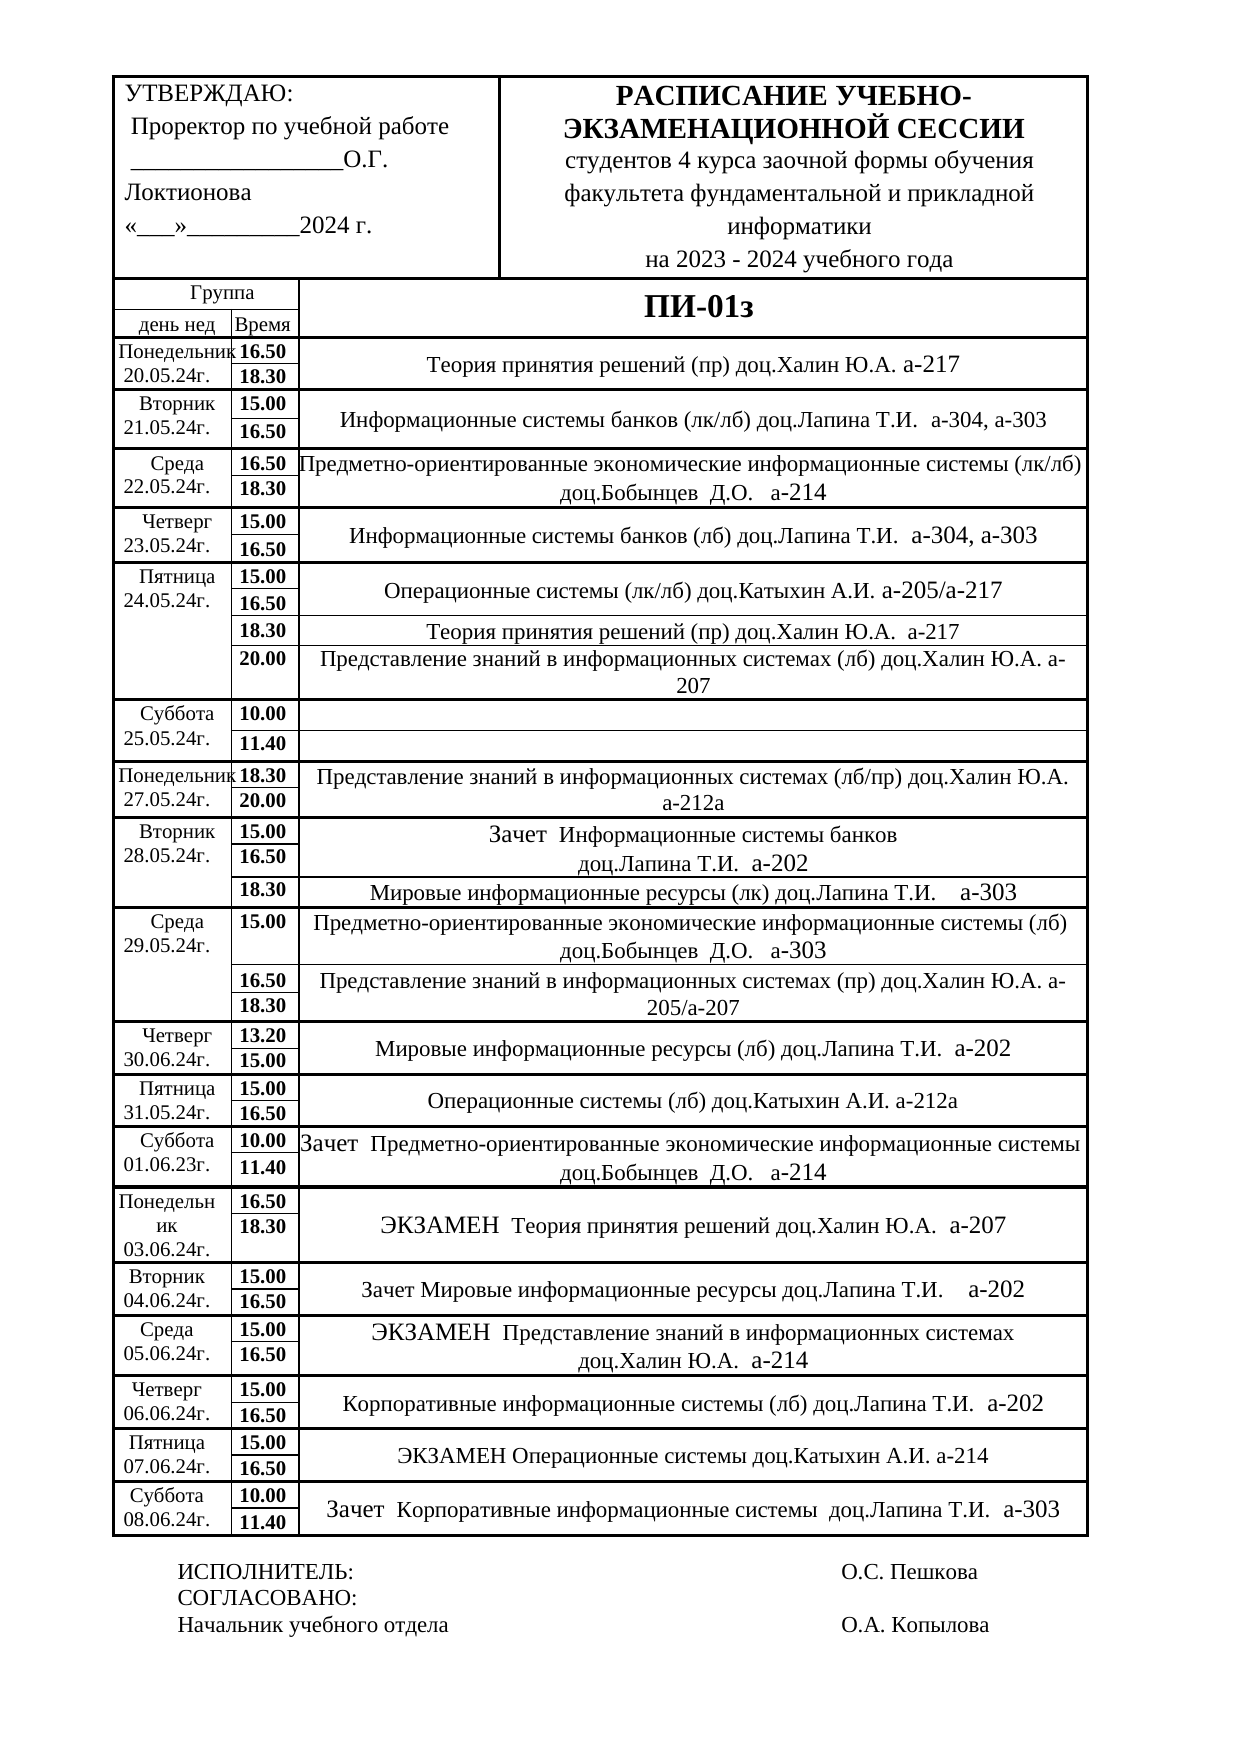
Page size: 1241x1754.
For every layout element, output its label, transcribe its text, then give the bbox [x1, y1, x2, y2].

table_cell Операционные системы (лк/лб) доц.Катыхин А.И. а-205/а-217 [300, 564, 1086, 615]
table_cell ЭКЗАМЕН Представление знаний в информационных системах доц.Халин Ю.А. а-214 [300, 1317, 1086, 1374]
table_cell 18.30 [232, 616, 298, 644]
table_cell 15.00 [232, 1430, 298, 1454]
table_cell 16.50 [232, 1342, 298, 1374]
table_cell Пятница 24.05.24г. [115, 564, 231, 698]
table_cell Информационные системы банков (лб) доц.Лапина Т.И. а-304, а-303 [300, 509, 1086, 561]
table_cell Четверг 23.05.24г. [115, 509, 231, 561]
table_cell 16.50 [232, 589, 298, 615]
table_cell Пятница 31.05.24г. [115, 1076, 231, 1125]
table_header РАСПИСАНИЕ УЧЕБНО-ЭКЗАМЕНАЦИОННОЙ СЕССИИ студентов 4 курса заочной формы обучения факультета фундаментальной и прикладной информатики на 2023 - 2024 учебного года [501, 78, 1086, 277]
table_cell 18.30 [232, 476, 298, 506]
table_cell [300, 731, 1086, 760]
table_cell Пятница 07.06.24г. [115, 1430, 231, 1480]
table_cell 15.00 [232, 1049, 298, 1072]
table_cell Понедельник 03.06.24г. [115, 1189, 231, 1261]
table_cell Теория принятия решений (пр) доц.Халин Ю.А. а-217 [300, 339, 1086, 388]
table_cell 18.30 [232, 364, 298, 388]
table_cell Представление знаний в информационных системах (пр) доц.Халин Ю.А. а-205/а-207 [300, 965, 1086, 1020]
table_cell 15.00 [232, 1317, 298, 1341]
text ИСПОЛНИТЕЛЬ: О.С. Пешкова [177, 118, 1152, 1584]
table_cell Зачет Информационные системы банков доц.Лапина Т.И. а-202 [300, 819, 1086, 876]
table_cell 10.00 [232, 701, 298, 730]
table_cell 11.40 [232, 1509, 298, 1534]
text Начальник учебного отдела О.А. Копылова [177, 1611, 1152, 1637]
table_cell Представление знаний в информационных системах (лб/пр) доц.Халин Ю.А. а-212а [300, 763, 1086, 816]
table_cell Четверг 30.06.24г. [115, 1023, 231, 1072]
table_cell [300, 701, 1086, 730]
table_cell 16.50 [232, 450, 298, 474]
table_cell 16.50 [232, 1403, 298, 1427]
table_cell 15.00 [232, 391, 298, 418]
table_cell Предметно-ориентированные экономические информационные системы (лк/лб) доц.Бобынцев Д.О. а-214 [300, 450, 1086, 506]
table_cell Среда 29.05.24г. [115, 909, 231, 1020]
table_cell 11.40 [232, 731, 298, 760]
table_cell ЭКЗАМЕН Операционные системы доц.Катыхин А.И. а-214 [300, 1430, 1086, 1480]
table_cell 18.30 [232, 763, 298, 787]
table_cell Корпоративные информационные системы (лб) доц.Лапина Т.И. а-202 [300, 1377, 1086, 1427]
table_cell Теория принятия решений (пр) доц.Халин Ю.А. а-217 [300, 616, 1086, 644]
table_cell Зачет Предметно-ориентированные экономические информационные системы доц.Бобынцев Д.О. а-214 [300, 1128, 1086, 1185]
table_cell Понедельник 20.05.24г. [115, 339, 231, 388]
table_header УТВЕРЖДАЮ: Проректор по учебной работе _________________О.Г. Локтионова «___»_________2024 г. [115, 78, 498, 277]
table_cell Мировые информационные ресурсы (лб) доц.Лапина Т.И. а-202 [300, 1023, 1086, 1072]
table_cell Мировые информационные ресурсы (лк) доц.Лапина Т.И. а-303 [300, 878, 1086, 906]
table_cell 16.50 [232, 1189, 298, 1213]
table_cell Среда 05.06.24г. [115, 1317, 231, 1374]
table_cell Зачет Мировые информационные ресурсы доц.Лапина Т.И. а-202 [300, 1264, 1086, 1313]
table_cell 16.50 [232, 419, 298, 447]
table_cell Вторник 04.06.24г. [115, 1264, 231, 1313]
table_cell Время [232, 310, 298, 336]
table_cell 16.50 [232, 535, 298, 561]
table_cell 15.00 [232, 1264, 298, 1288]
table_cell Зачет Корпоративные информационные системы доц.Лапина Т.И. а-303 [300, 1483, 1086, 1534]
table_cell 10.00 [232, 1128, 298, 1152]
table_cell 18.30 [232, 1214, 298, 1261]
table_cell 15.00 [232, 1076, 298, 1100]
table_cell 15.00 [232, 819, 298, 843]
table_cell Вторник 28.05.24г. [115, 819, 231, 906]
table_cell ПИ-01з [300, 280, 1086, 336]
table_cell Суббота 01.06.23г. [115, 1128, 231, 1185]
table_cell 20.00 [232, 646, 298, 698]
table_cell 18.30 [232, 878, 298, 906]
table_cell 18.30 [232, 993, 298, 1020]
table_cell день нед [115, 310, 231, 336]
table_cell 16.50 [232, 1101, 298, 1125]
table_cell 13.20 [232, 1023, 298, 1047]
table_cell Четверг 06.06.24г. [115, 1377, 231, 1427]
table_cell 16.50 [232, 339, 298, 363]
table_cell Представление знаний в информационных системах (лб) доц.Халин Ю.А. а-207 [300, 646, 1086, 698]
table_cell Группа [115, 280, 298, 309]
table_cell 15.00 [232, 909, 298, 964]
table_cell Понедельник 27.05.24г. [115, 763, 231, 816]
table_cell 16.50 [232, 965, 298, 992]
table_cell Среда 22.05.24г. [115, 450, 231, 506]
table_cell Суббота 25.05.24г. [115, 701, 231, 760]
text СОГЛАСОВАНО: [177, 1584, 1152, 1611]
table_cell 16.50 [232, 1456, 298, 1480]
table_cell Вторник 21.05.24г. [115, 391, 231, 447]
table_cell 16.50 [232, 1290, 298, 1313]
table_cell ЭКЗАМЕН Теория принятия решений доц.Халин Ю.А. а-207 [300, 1189, 1086, 1261]
table_cell 10.00 [232, 1483, 298, 1507]
table_cell 15.00 [232, 564, 298, 588]
table_cell 16.50 [232, 845, 298, 876]
table_cell Суббота 08.06.24г. [115, 1483, 231, 1534]
table_cell 11.40 [232, 1153, 298, 1185]
table_cell 15.00 [232, 1377, 298, 1401]
table_cell Операционные системы (лб) доц.Катыхин А.И. а-212а [300, 1076, 1086, 1125]
table_cell 15.00 [232, 509, 298, 533]
table_cell Предметно-ориентированные экономические информационные системы (лб) доц.Бобынцев Д.О. а-303 [300, 909, 1086, 964]
table_cell 20.00 [232, 788, 298, 816]
table_cell Информационные системы банков (лк/лб) доц.Лапина Т.И. а-304, а-303 [300, 391, 1086, 447]
